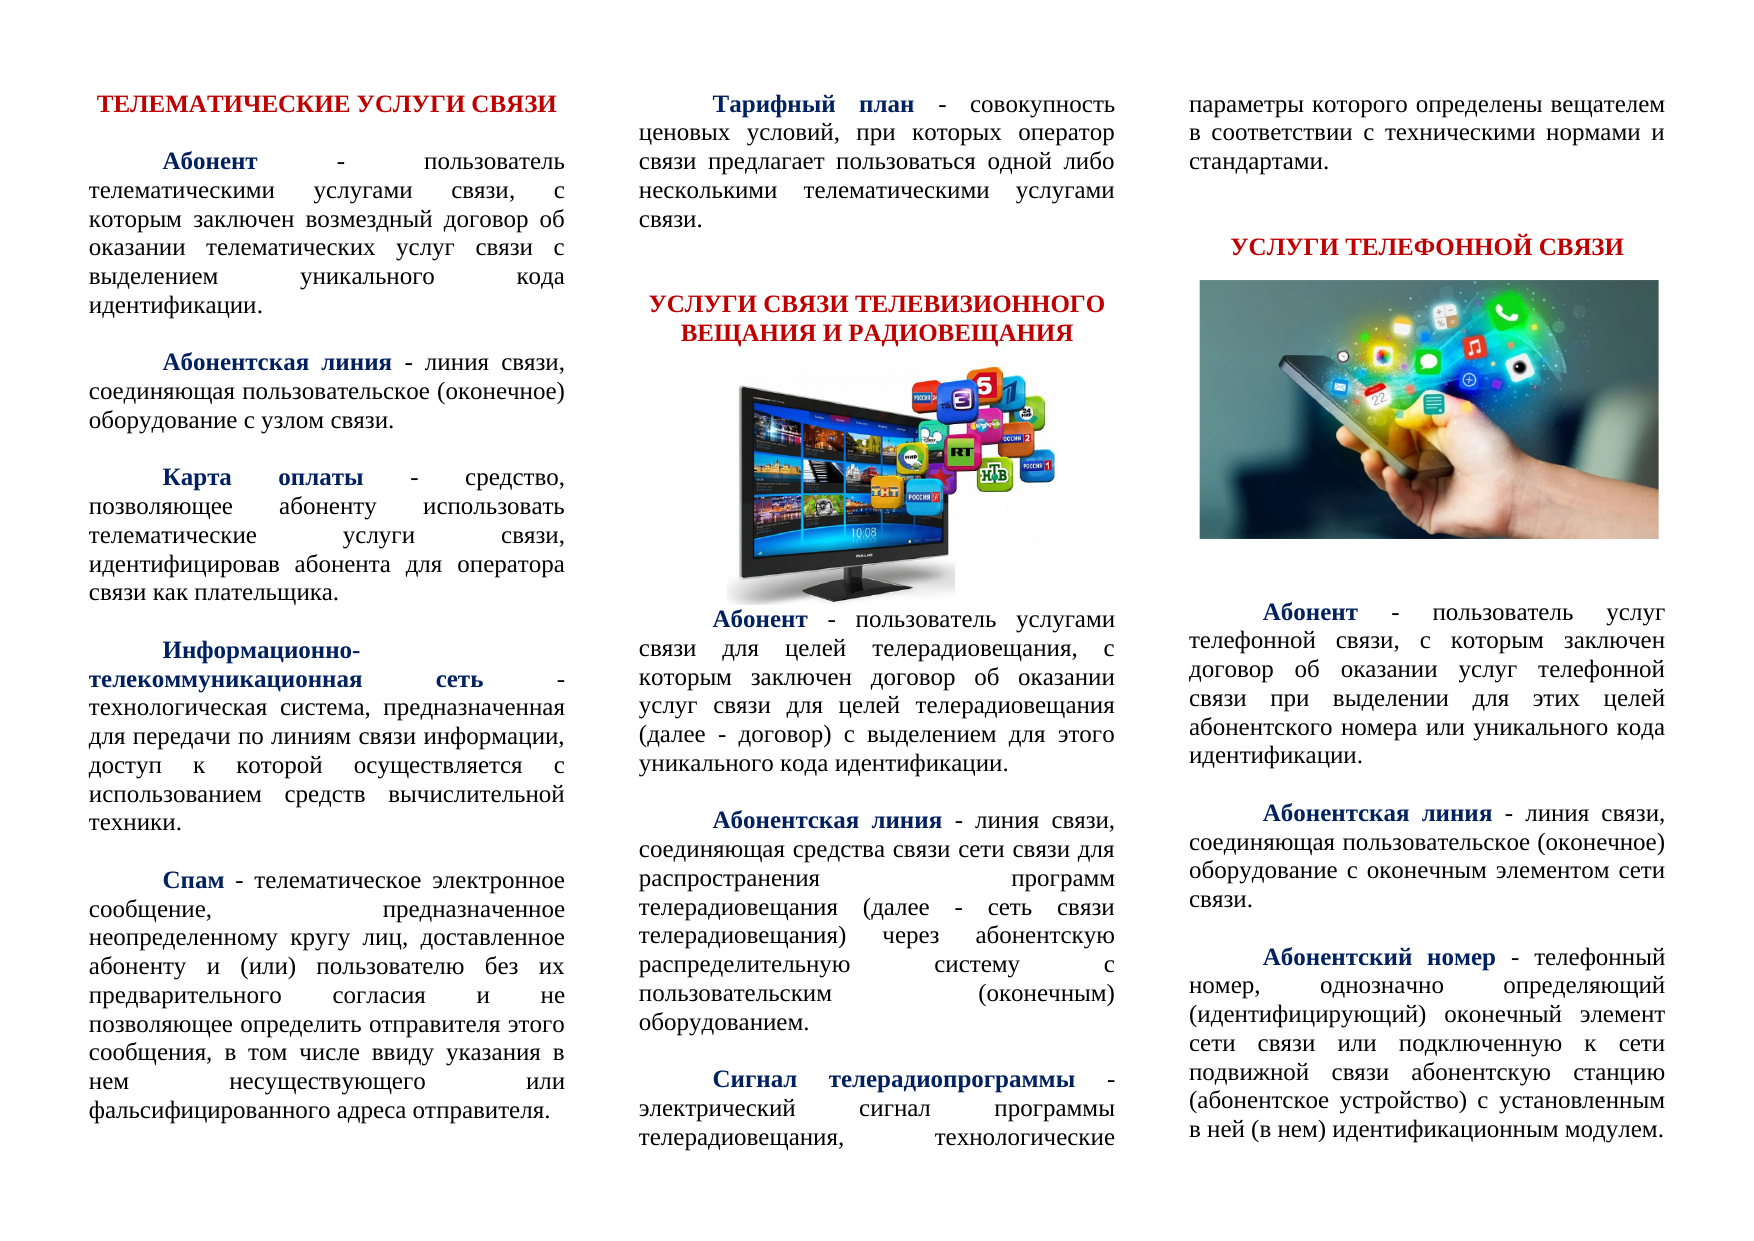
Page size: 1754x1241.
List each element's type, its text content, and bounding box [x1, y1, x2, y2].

text Абонентская линия - линия связи, соединяющая пользовательское (оконечное) оборудование с узлом связи. [89, 347, 565, 434]
text Абонент - пользователь услуг телефонной связи, с которым заключен договор об оказании услуг телефонной связи при выделении для этих целей абонентского номера или уникального кода идентификации. [1189, 597, 1665, 769]
text Тарифный план - совокупность ценовых условий, при которых оператор связи предлагает пользоваться одной либо несколькими телематическими услугами связи. [639, 89, 1115, 232]
text Сигнал телерадиопрограммы - электрический сигнал программы телерадиовещания, технологические параметры которого определены вещателем в соответствии с техническими нормами и стандартами. [1189, 89, 1665, 175]
text Информационно-телекоммуникационная сеть - технологическая система, предназначенная для передачи по линиям связи информации, доступ к которой осуществляется с использованием средств вычислительной техники. [89, 635, 565, 836]
text Абонентская линия - линия связи, соединяющая средства связи сети связи для распространения программ телерадиовещания (далее - сеть связи телерадиовещания) через абонентскую распределительную систему с пользовательским (оконечным) оборудованием. [639, 806, 1115, 1036]
text Абонент - пользователь телематическими услугами связи, с которым заключен возмездный договор об оказании телематических услуг связи с выделением уникального кода идентификации. [89, 146, 565, 319]
picture [1199, 280, 1659, 539]
text Абонентский номер - телефонный номер, однозначно определяющий (идентифицирующий) оконечный элемент сети связи или подключенную к сети подвижной связи абонентскую станцию (абонентское устройство) с установленным в ней (в нем) идентификационным модулем. [1189, 942, 1665, 1143]
picture [726, 367, 1058, 605]
text УСЛУГИ СВЯЗИ ТЕЛЕВИЗИОННОГО ВЕЩАНИЯ И РАДИОВЕЩАНИЯ [639, 289, 1115, 347]
text Карта оплаты - средство, позволяющее абоненту использовать телематические услуги связи, идентифицировав абонента для оператора связи как плательщика. [89, 462, 565, 606]
text УСЛУГИ ТЕЛЕФОННОЙ СВЯЗИ [1189, 232, 1665, 261]
text Спам - телематическое электронное сообщение, предназначенное неопределенному кругу лиц, доставленное абоненту и (или) пользователю без их предварительного согласия и не позволяющее определить отправителя этого сообщения, в том числе ввиду указания в нем несуществующего или фальсифицированного адреса отправителя. [89, 865, 565, 1124]
text ТЕЛЕМАТИЧЕСКИЕ УСЛУГИ СВЯЗИ [89, 89, 565, 117]
text Абонентская линия - линия связи, соединяющая пользовательское (оконечное) оборудование с оконечным элементом сети связи. [1189, 798, 1665, 913]
text Сигнал телерадиопрограммы - электрический сигнал программы телерадиовещания, технологические параметры которого определены вещателем в соответствии с техническими нормами и стандартами. [639, 1064, 1115, 1151]
